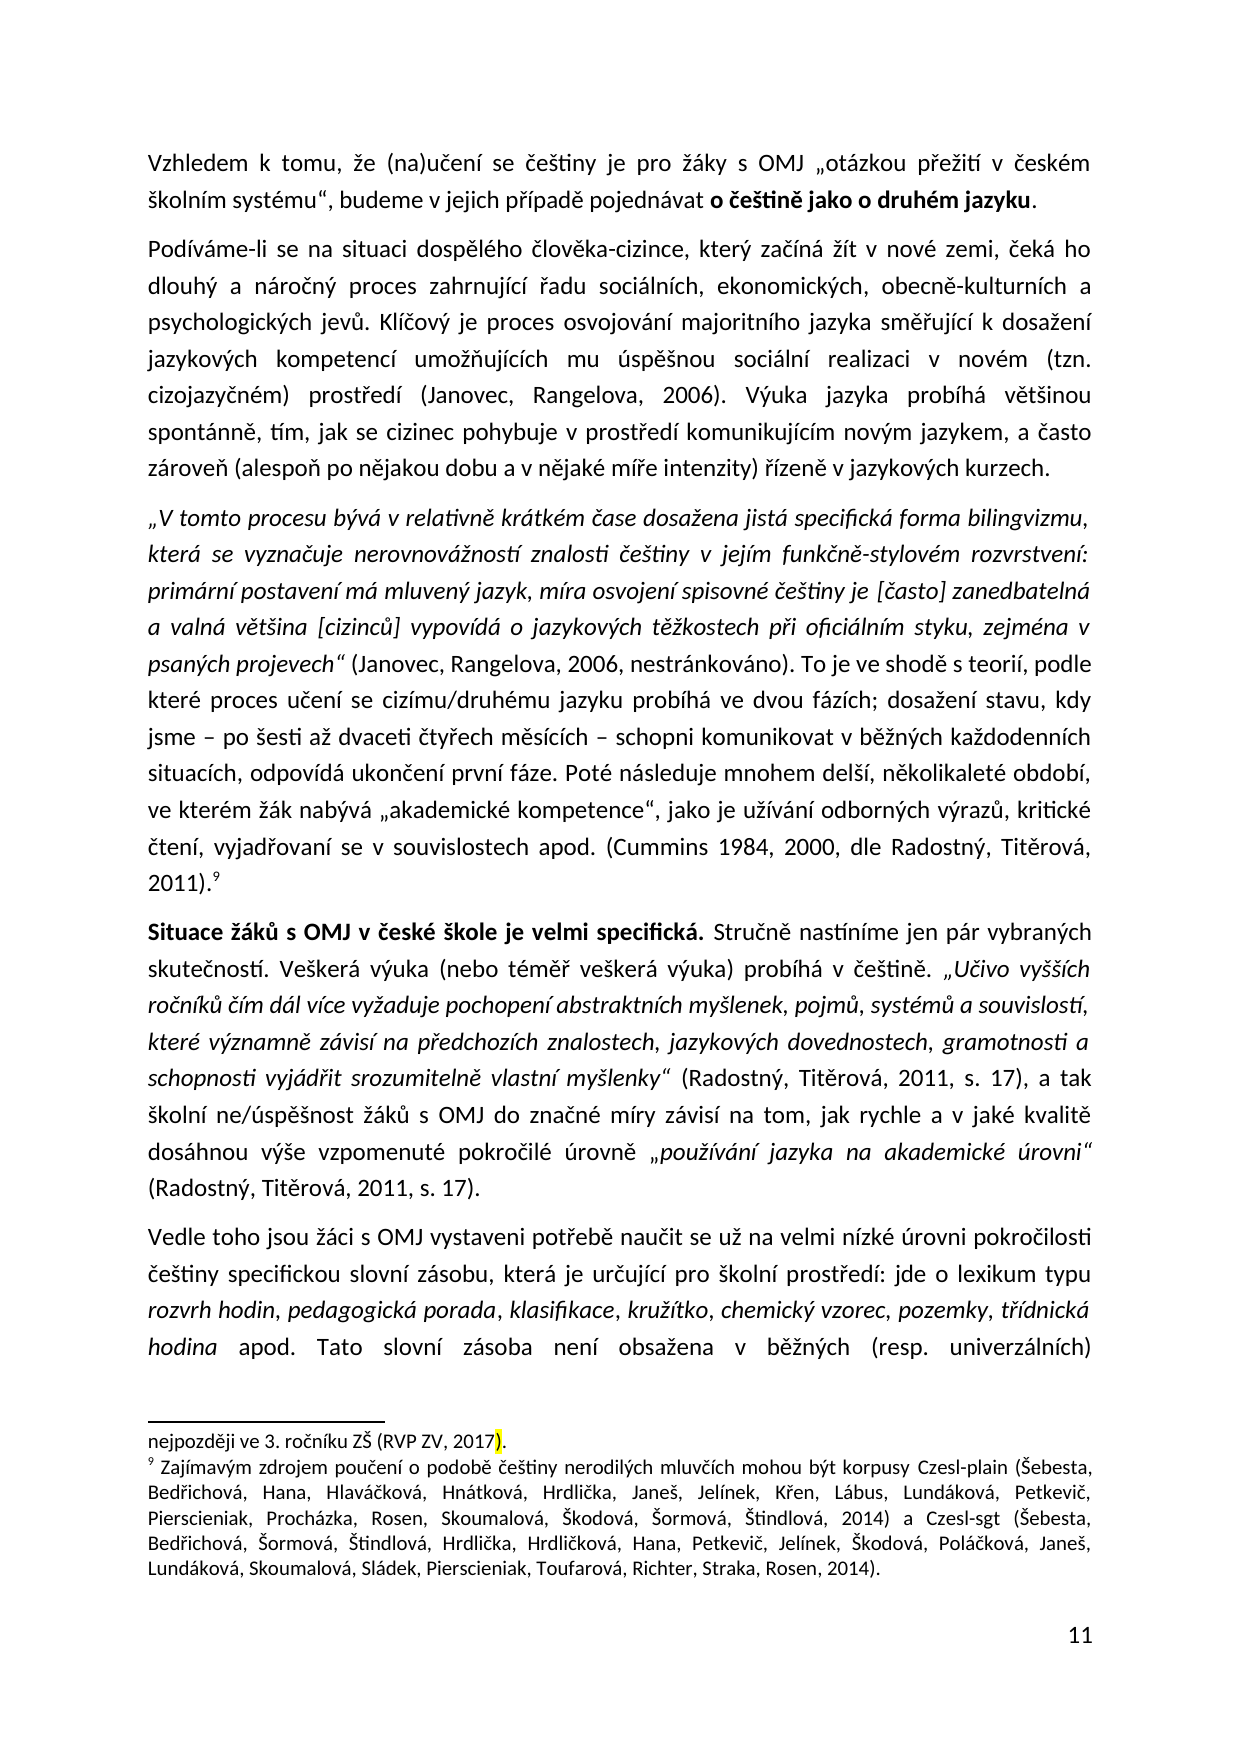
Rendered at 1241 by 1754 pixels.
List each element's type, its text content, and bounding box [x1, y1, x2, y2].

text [148, 1221, 1093, 1362]
text Vzhledem k tomu, že (na)učení se češtiny je pro žáky s OMJ „otázkou přežití v českém školním systému“, budeme v jejich případě pojednávat o češtině jako o druhém jazyku. [148, 148, 1093, 215]
text Podíváme-li se na situaci dospělého člověka-cizince, který začíná žít v nové zemi, čeká ho dlouhý a náročný proces zahrnující řadu sociálních, ekonomických, obecně-kulturních a psychologických jevů. Klíčový je proces osvojování majoritního jazyka směřující k dosažení jazykových kompetencí umožňujících mu úspěšnou sociální realizaci v novém (tzn. cizojazyčném) prostředí (Janovec, Rangelova, 2006). Výuka jazyka probíhá většinou spontánně, tím, jak se cizinec pohybuje v prostředí komunikujícím novým jazykem, a často zároveň (alespoň po nějakou dobu a v nějaké míře intenzity) řízeně v jazykových kurzech. [148, 233, 1093, 483]
text „V tomto procesu bývá v relativně krátkém čase dosažena jistá specifická forma bilingvizmu, která se vyznačuje nerovnovážností znalosti češtiny v jejím funkčně-stylovém rozvrstvení: primární postavení má mluvený jazyk, míra osvojení spisovné češtiny je [často] zanedbatelná a valná většina [cizinců] vypovídá o jazykových těžkostech při oficiálním styku, zejména v psaných projevech“ (Janovec, Rangelova, 2006, nestránkováno). To je ve shodě s teorií, podle které proces učení se cizímu/druhému jazyku probíhá ve dvou fázích; dosažení stavu, kdy jsme – po šesti až dvaceti čtyřech měsících – schopni komunikovat v běžných každodenních situacích, odpovídá ukončení první fáze. Poté následuje mnohem delší, několikaleté období, ve kterém žák nabývá „akademické kompetence“, jako je užívání odborných výrazů, kritické čtení, vyjadřovaní se v souvislostech apod. (Cummins 1984, 2000, dle Radostný, Titěrová, 2011). [148, 502, 1093, 898]
text Situace žáků s OMJ v české škole je velmi specifická. Stručně nastíníme jen pár vybraných skutečností. Veškerá výuka (nebo téměř veškerá výuka) probíhá v češtině. „Učivo vyšších ročníků čím dál více vyžaduje pochopení abstraktních myšlenek, pojmů, systémů a souvislostí, které významně závisí na předchozích znalostech, jazykových dovednostech, gramotnosti a schopnosti vyjádřit srozumitelně vlastní myšlenky“ (Radostný, Titěrová, 2011, s. 17), a tak školní ne/úspěšnost žáků s OMJ do značné míry závisí na tom, jak rychle a v jaké kvalitě dosáhnou výše vzpomenuté pokročilé úrovně „používání jazyka na akademické úrovni“ (Radostný, Titěrová, 2011, s. 17). [148, 916, 1093, 1203]
